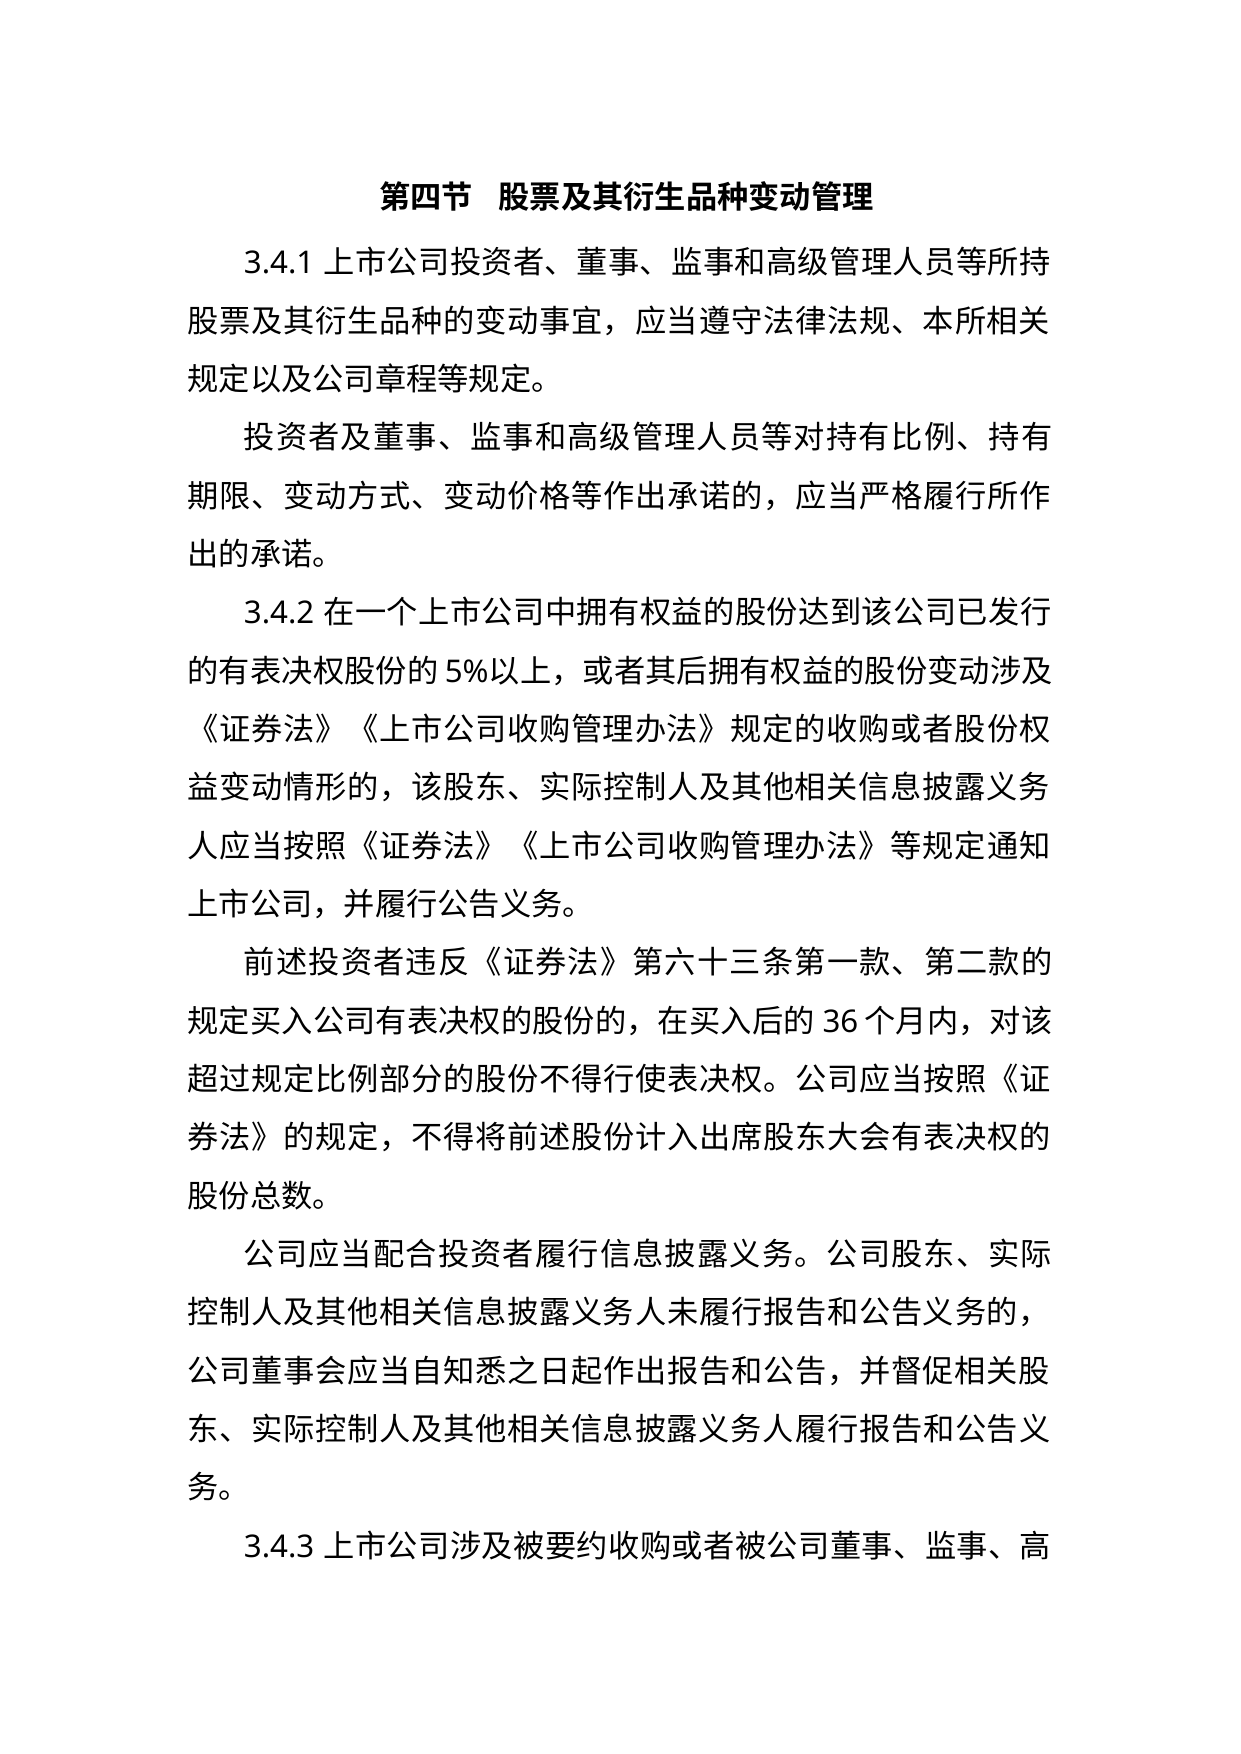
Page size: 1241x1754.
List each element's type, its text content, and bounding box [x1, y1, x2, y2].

text 3.4.2 在一个上市公司中拥有权益的股份达到该公司已发行的有表决权股份的5%以上，或者其后拥有权益的股份变动涉及《证券法》《上市公司收购管理办法》规定的收购或者股份权益变动情形的，该股东、实际控制人及其他相关信息披露义务人应当按照《证券法》《上市公司收购管理办法》等规定通知上市公司，并履行公告义务。 [187, 577, 1053, 927]
text 3.4.1 上市公司投资者、董事、监事和高级管理人员等所持股票及其衍生品种的变动事宜，应当遵守法律法规、本所相关规定以及公司章程等规定。 [187, 227, 1053, 402]
text 投资者及董事、监事和高级管理人员等对持有比例、持有期限、变动方式、变动价格等作出承诺的，应当严格履行所作出的承诺。 [187, 402, 1053, 577]
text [187, 1510, 1053, 1569]
subtitle 股票及其衍生品种变动管理 [247, 162, 1053, 227]
text 公司应当配合投资者履行信息披露义务。公司股东、实际控制人及其他相关信息披露义务人未履行报告和公告义务的，公司董事会应当自知悉之日起作出报告和公告，并督促相关股东、实际控制人及其他相关信息披露义务人履行报告和公告义务。 [187, 1219, 1053, 1510]
text 前述投资者违反《证券法》第六十三条第一款、第二款的规定买入公司有表决权的股份的，在买入后的36个月内，对该超过规定比例部分的股份不得行使表决权。公司应当按照《证券法》的规定，不得将前述股份计入出席股东大会有表决权的股份总数。 [187, 927, 1053, 1219]
